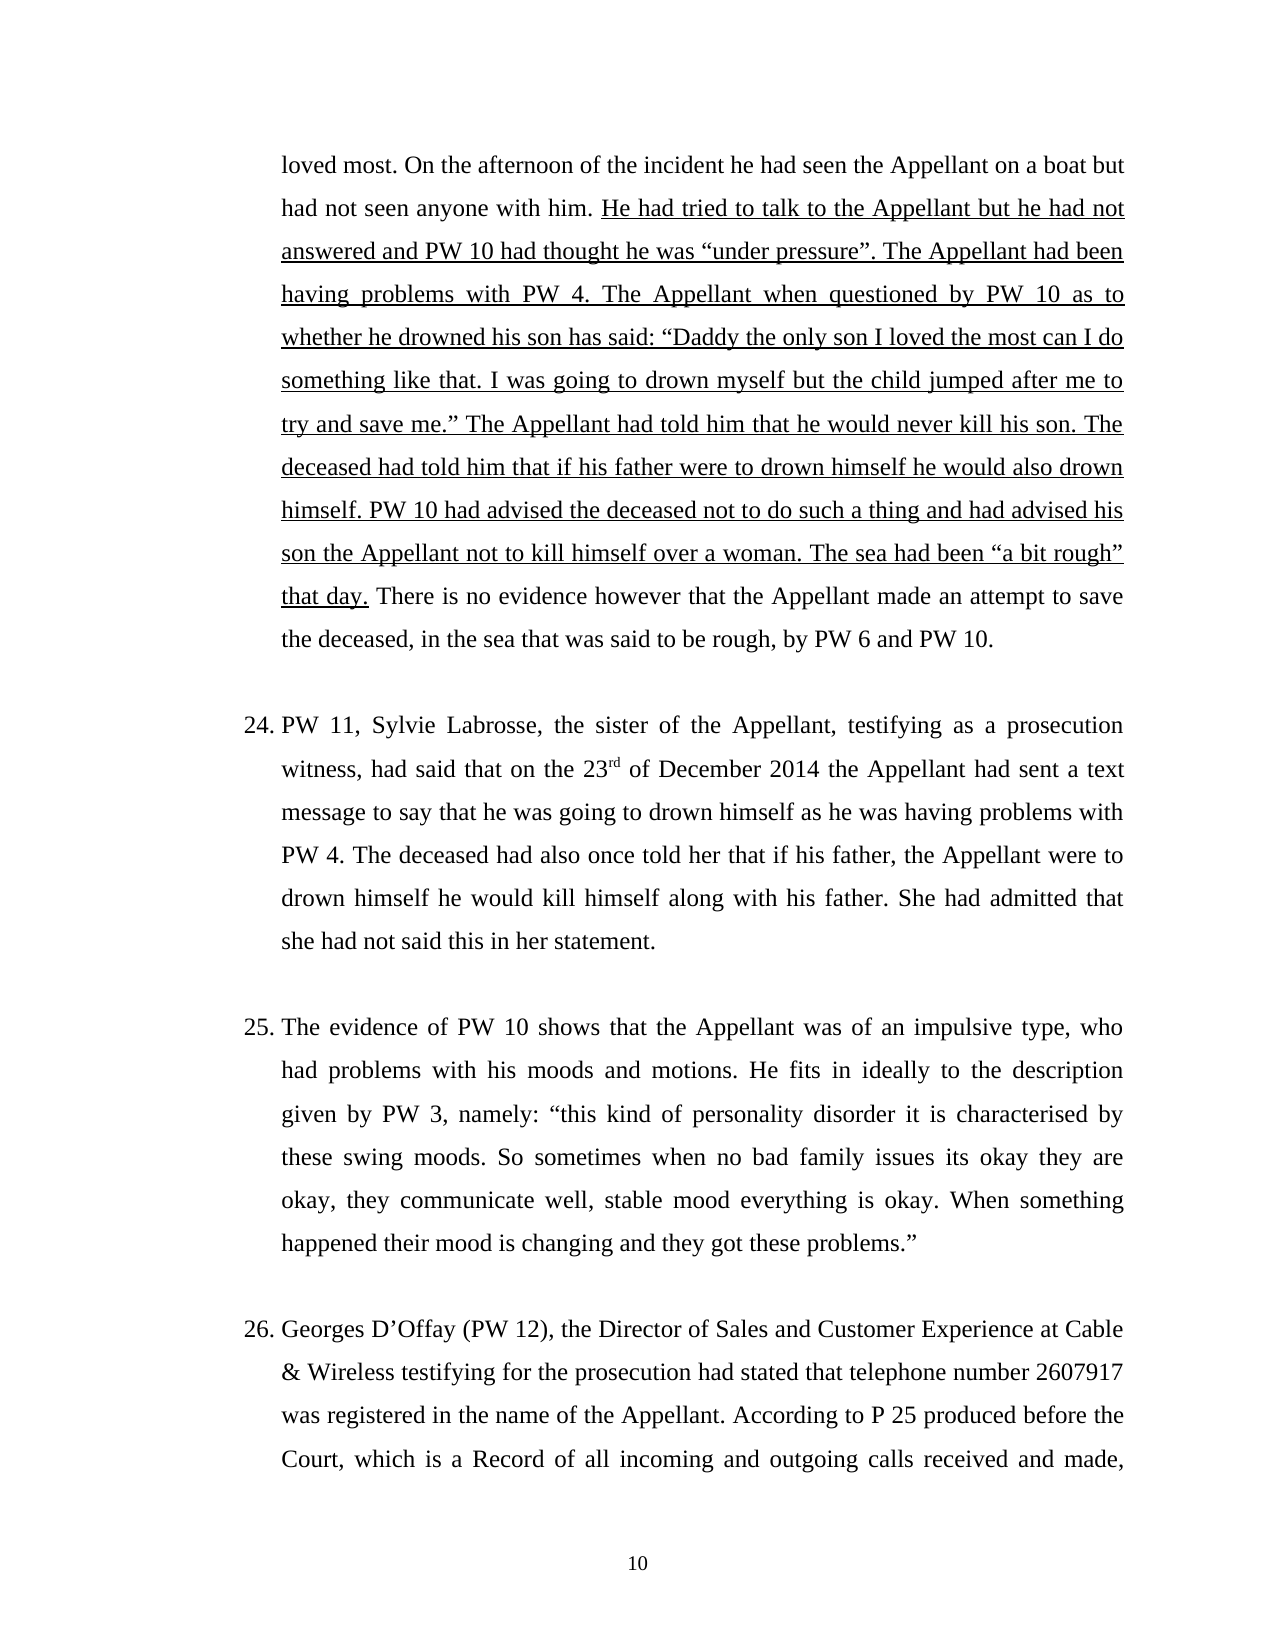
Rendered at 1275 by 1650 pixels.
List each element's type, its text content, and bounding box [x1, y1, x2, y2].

list PW 11, Sylvie Labrosse, the sister of the Appellant, testifying as a prosecution witness, had said that on the 23rd of December 2014 the Appellant had sent a text message to say that he was going to drown himself as he was having problems with PW 4. The deceased had also once told her that if his father, the Appellant were to drown himself he would kill himself along with his father. She had admitted that she had not said this in her statement. [244, 711, 1125, 955]
list The evidence of PW 10 shows that the Appellant was of an impulsive type, who had problems with his moods and motions. He fits in ideally to the description given by PW 3, namely: “this kind of personality disorder it is characterised by these swing moods. So sometimes when no bad family issues its okay they are okay, they communicate well, stable mood everything is okay. When something happened their mood is changing and they got these problems.” [244, 1012, 1125, 1257]
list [244, 150, 1125, 653]
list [244, 1314, 1125, 1472]
